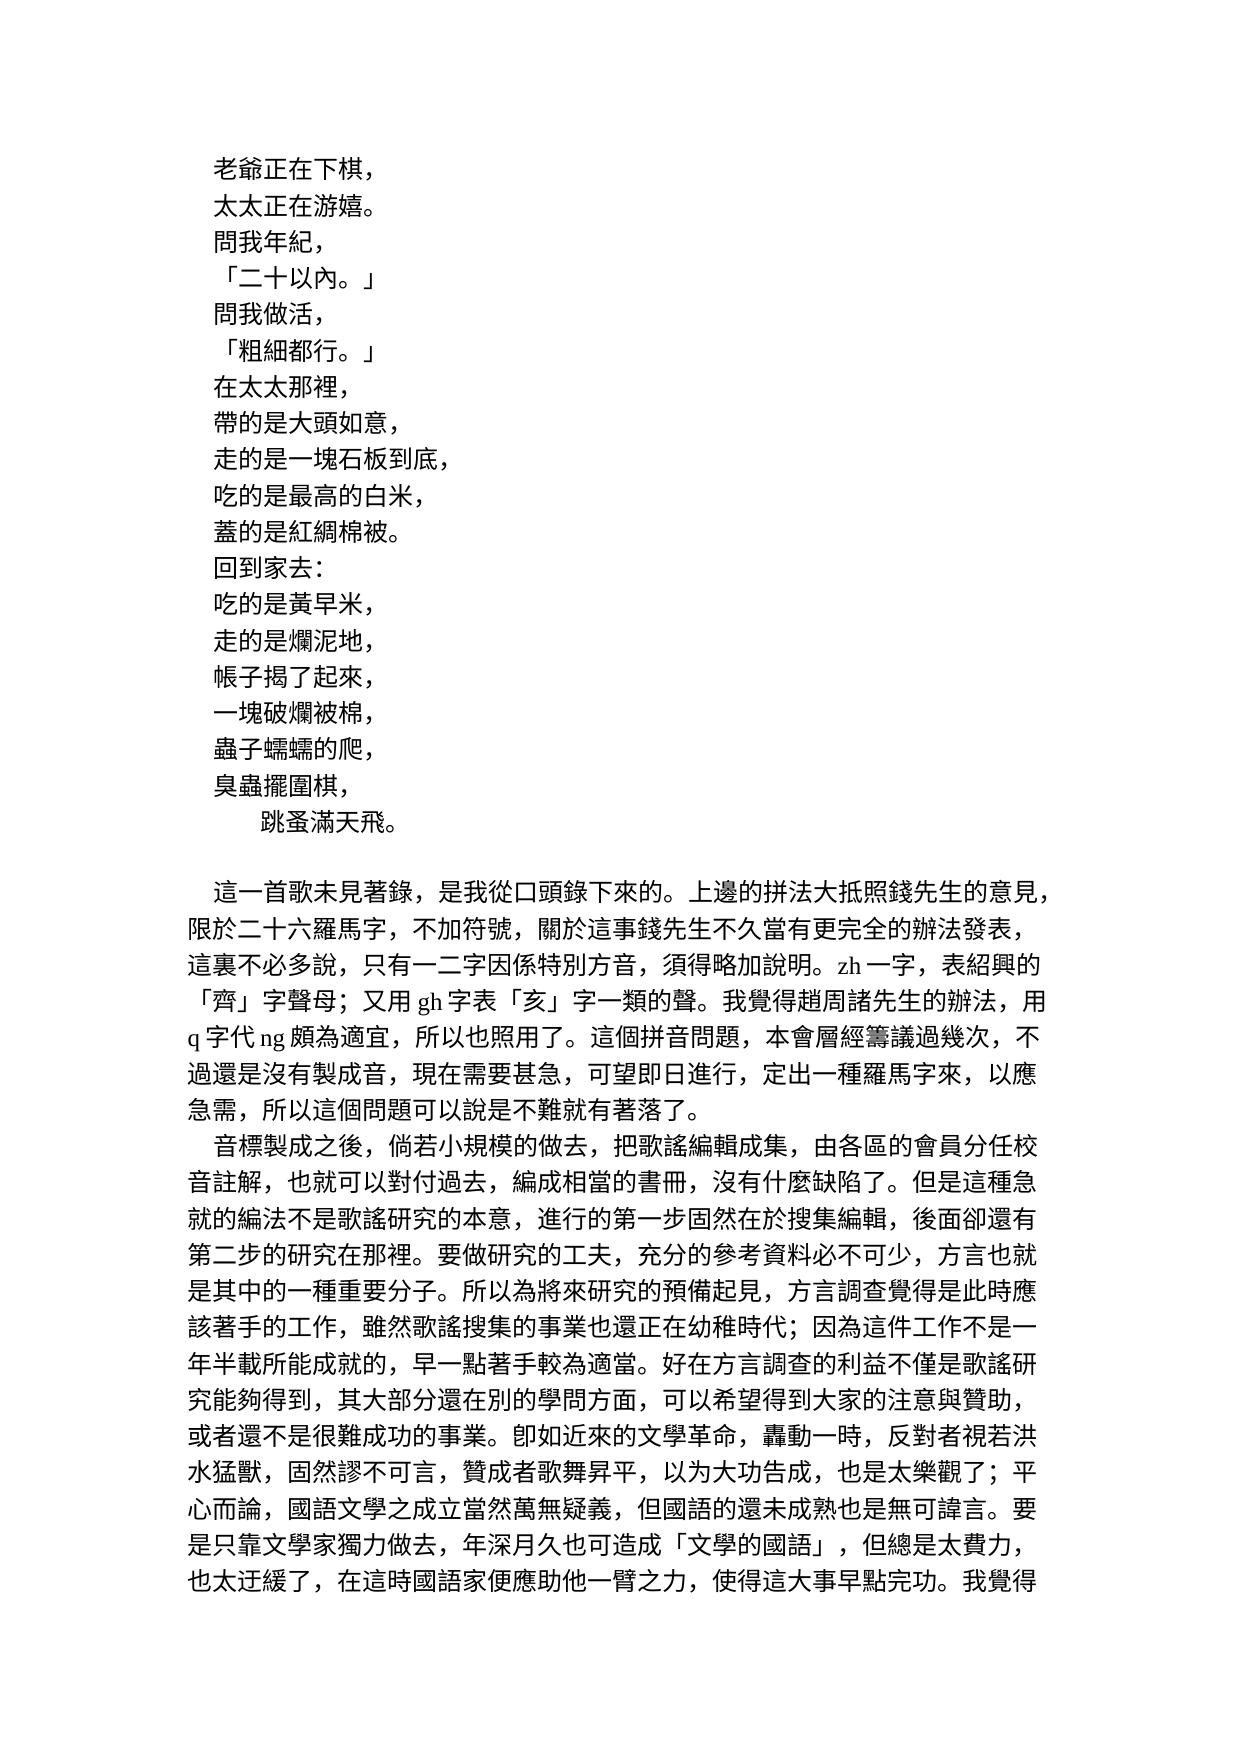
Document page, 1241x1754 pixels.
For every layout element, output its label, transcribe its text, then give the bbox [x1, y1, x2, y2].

text 這一首歌未見著錄，是我從口頭錄下來的。上邊的拼法大抵照錢先生的意見，限於二十六羅馬字，不加符號，關於這事錢先生不久當有更完全的辦法發表，這裏不必多說，只有一二字因係特別方音，須得略加說明。zh一字，表紹興的「齊」字聲母；又用gh字表「亥」字一類的聲。我覺得趙周諸先生的辦法，用q字代ng頗為適宜，所以也照用了。這個拼音問題，本會層經籌議過幾次，不過還是沒有製成音，現在需要甚急，可望即日進行，定出一種羅馬字來，以應急需，所以這個問題可以說是不難就有著落了。 [187, 873, 1053, 1127]
text 老爺正在下棋， [187, 150, 1053, 186]
text 吃的是最高的白米， [187, 476, 1053, 512]
text 「二十以內。」 [187, 259, 1053, 295]
text 帶的是大頭如意， [187, 404, 1053, 440]
text 太太正在游嬉。 [187, 186, 1053, 222]
text 問我年紀， [187, 222, 1053, 259]
text 蓋的是紅綢棉被。 [187, 512, 1053, 549]
text 「粗細都行。」 [187, 331, 1053, 367]
text 走的是爛泥地， [187, 621, 1053, 657]
text 蟲子蠕蠕的爬， [187, 730, 1053, 766]
text 一塊破爛被棉， [187, 694, 1053, 730]
text 臭蟲擺圍棋， [187, 766, 1053, 802]
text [187, 1127, 1053, 1598]
text 問我做活， [187, 295, 1053, 331]
text 跳蚤滿天飛。 [187, 802, 1053, 839]
text 帳子揭了起來， [187, 657, 1053, 694]
text 走的是一塊石板到底， [187, 440, 1053, 476]
text 回到家去： [187, 549, 1053, 585]
text 在太太那裡， [187, 367, 1053, 404]
text 吃的是黃早米， [187, 585, 1053, 621]
